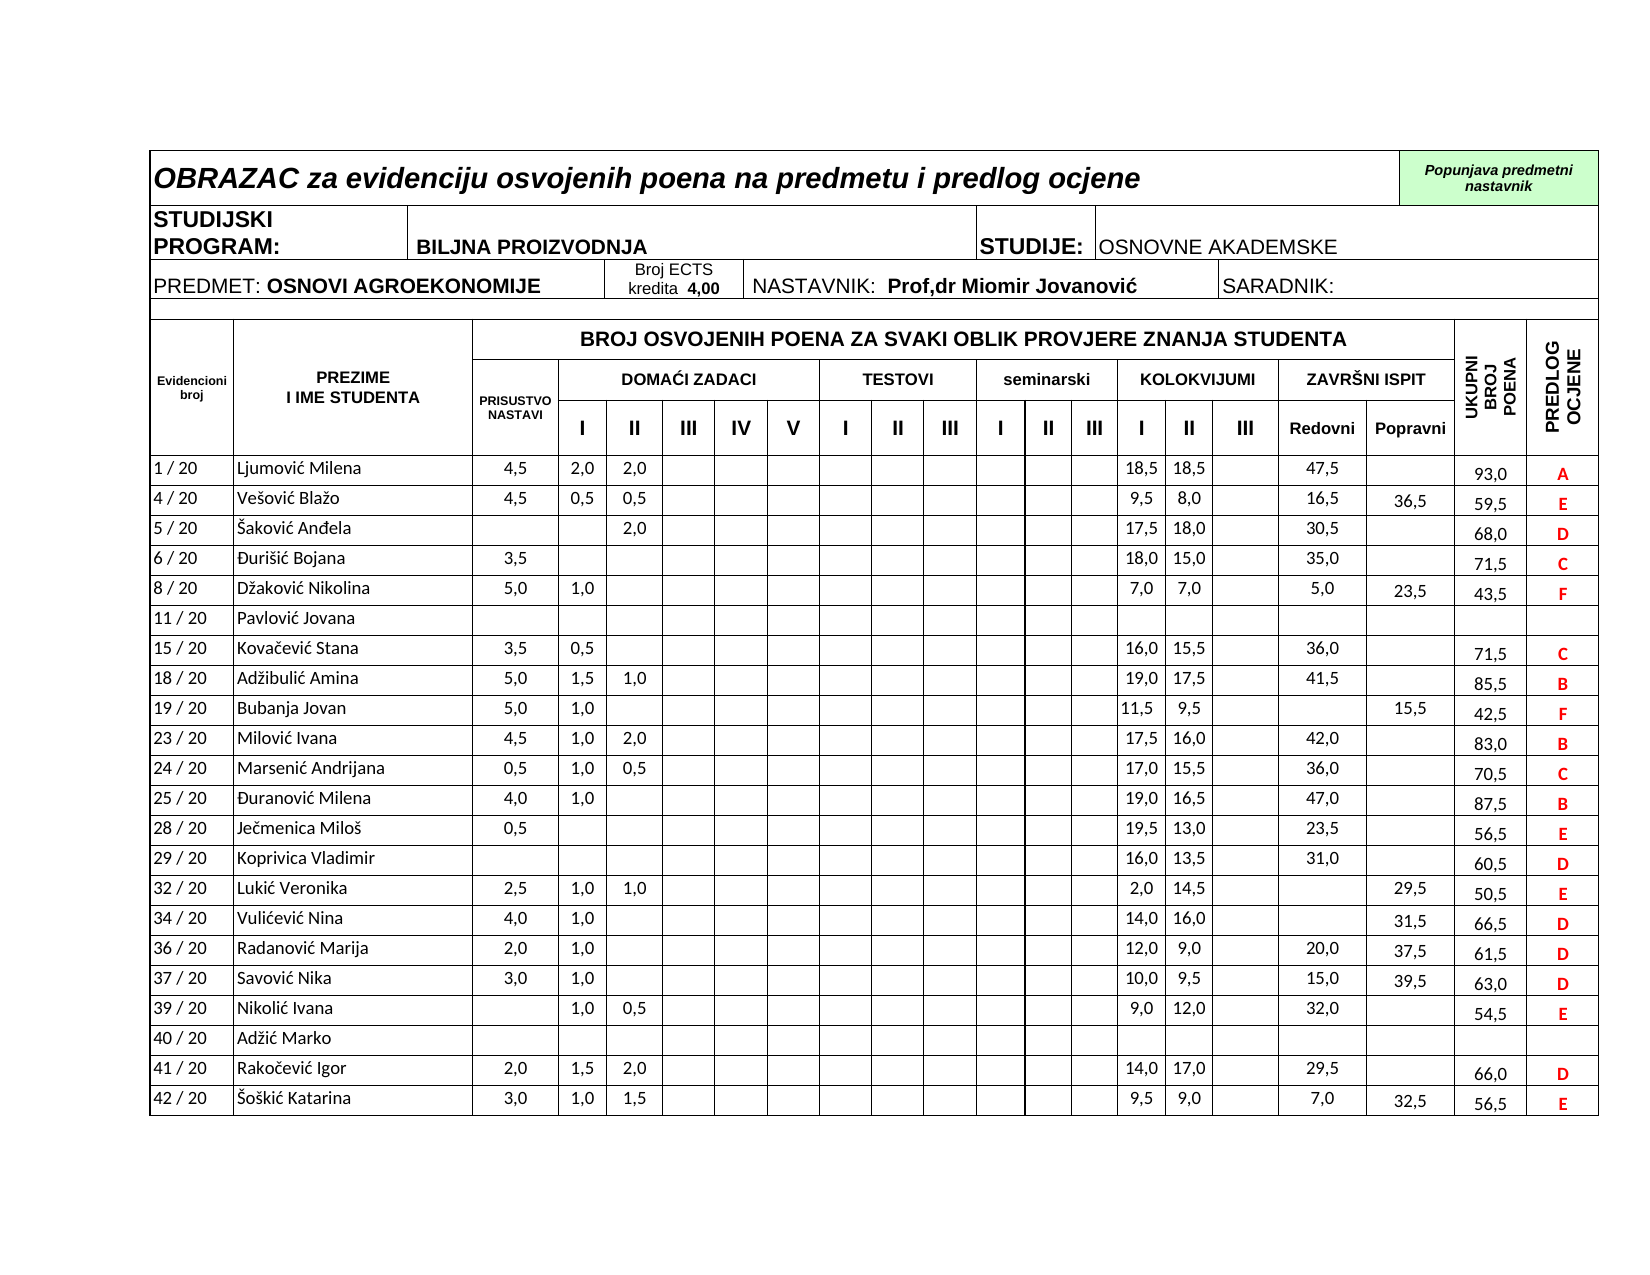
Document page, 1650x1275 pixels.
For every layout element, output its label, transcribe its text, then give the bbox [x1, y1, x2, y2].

table_cell [872, 786, 923, 815]
table_cell III [924, 401, 976, 455]
table_cell E [1527, 486, 1598, 515]
table_cell Adžibulić Amina [234, 666, 472, 695]
table_cell [1213, 936, 1278, 965]
table_cell [820, 906, 871, 935]
table_cell 50,5 [1455, 876, 1526, 905]
table_cell [473, 516, 558, 545]
table_cell 9,0 [1166, 936, 1212, 965]
table_cell [1026, 666, 1071, 695]
table_cell 15,0 [1166, 546, 1212, 575]
table_cell [1026, 726, 1071, 755]
table_cell [663, 1056, 714, 1085]
table_cell seminarski [977, 360, 1117, 399]
table_cell [820, 786, 871, 815]
table_cell 11 / 20 [151, 606, 233, 635]
table_cell F [1527, 696, 1598, 725]
table_cell [1072, 576, 1117, 605]
table_cell [559, 546, 606, 575]
table_cell 17,5 [1118, 726, 1165, 755]
table_cell 56,5 [1455, 816, 1526, 845]
table_cell [1118, 606, 1165, 635]
table_cell [1072, 906, 1117, 935]
table_cell [924, 666, 976, 695]
table_cell [820, 936, 871, 965]
table_cell 9,0 [1166, 1086, 1212, 1115]
table_cell [1213, 456, 1278, 485]
table_cell [715, 606, 767, 635]
table_cell V [768, 401, 819, 455]
table_cell B [1527, 726, 1598, 755]
table_cell [715, 666, 767, 695]
table_cell [715, 456, 767, 485]
table_cell II [872, 401, 923, 455]
table_cell 1,0 [559, 1086, 606, 1115]
table_cell [872, 756, 923, 785]
table_cell [1279, 696, 1366, 725]
table_cell 4 / 20 [151, 486, 233, 515]
table_cell E [1527, 1086, 1598, 1115]
table_cell BROJ OSVOJENIH POENA ZA SVAKI OBLIK PROVJERE ZNANJA STUDENTA [473, 320, 1454, 359]
table_cell 2,0 [473, 936, 558, 965]
table_cell [1072, 936, 1117, 965]
table_cell 70,5 [1455, 756, 1526, 785]
table_cell 2,0 [607, 1056, 662, 1085]
table_cell [768, 696, 819, 725]
table_cell 7,0 [1166, 576, 1212, 605]
table_cell D [1527, 1056, 1598, 1085]
table_cell [1279, 1026, 1366, 1055]
table_cell [1026, 966, 1071, 995]
table_cell 1,0 [559, 576, 606, 605]
table_cell 1,0 [607, 666, 662, 695]
table_cell A [1527, 456, 1598, 485]
table_cell [977, 696, 1024, 725]
table_cell [1072, 666, 1117, 695]
table_cell 42 / 20 [151, 1086, 233, 1115]
table_cell D [1527, 846, 1598, 875]
table_cell [1367, 726, 1454, 755]
table_cell STUDIJSKI PROGRAM: [151, 206, 407, 259]
table_cell [1026, 786, 1071, 815]
table_cell [1279, 606, 1366, 635]
table_cell 2,0 [607, 516, 662, 545]
table_cell 35,0 [1279, 546, 1366, 575]
table_cell 13,0 [1166, 816, 1212, 845]
table_cell [1026, 486, 1071, 515]
table_cell [663, 816, 714, 845]
table_cell [559, 606, 606, 635]
table_cell [924, 576, 976, 605]
table_cell [663, 456, 714, 485]
table_cell [768, 636, 819, 665]
table_cell SARADNIK: [1219, 260, 1598, 298]
table_cell Lukić Veronika [234, 876, 472, 905]
table_cell E [1527, 876, 1598, 905]
table_cell [1367, 756, 1454, 785]
table_cell [977, 846, 1024, 875]
table_cell [872, 996, 923, 1025]
table_cell [1279, 876, 1366, 905]
table_cell 3,0 [473, 1086, 558, 1115]
table_cell 32,0 [1279, 996, 1366, 1025]
table_cell [1213, 576, 1278, 605]
table_cell [1367, 996, 1454, 1025]
table_cell 34 / 20 [151, 906, 233, 935]
table_cell [715, 816, 767, 845]
table_cell I [559, 401, 606, 455]
table_cell [663, 726, 714, 755]
table_cell 29,5 [1279, 1056, 1366, 1085]
table_cell [663, 936, 714, 965]
table_cell 30,5 [1279, 516, 1366, 545]
table_cell [820, 516, 871, 545]
table_cell [977, 816, 1024, 845]
table_cell [768, 876, 819, 905]
table_cell [1026, 696, 1071, 725]
table_cell [559, 1026, 606, 1055]
table_cell [820, 696, 871, 725]
table_cell 2,0 [607, 726, 662, 755]
table_cell 59,5 [1455, 486, 1526, 515]
table_cell [1527, 1026, 1598, 1055]
table_cell [977, 546, 1024, 575]
table_cell [1213, 696, 1278, 725]
table_cell 37 / 20 [151, 966, 233, 995]
table_cell 83,0 [1455, 726, 1526, 755]
table_cell 14,5 [1166, 876, 1212, 905]
table_cell [1367, 846, 1454, 875]
table_cell [872, 516, 923, 545]
table_cell 9,5 [1166, 966, 1212, 995]
table_cell [924, 906, 976, 935]
table_cell [715, 906, 767, 935]
table_cell 63,0 [1455, 966, 1526, 995]
table_cell Popravni [1367, 401, 1454, 455]
table_cell 1,0 [559, 756, 606, 785]
table_cell [872, 1086, 923, 1115]
table_cell 18,0 [1166, 516, 1212, 545]
table_cell 23,5 [1279, 816, 1366, 845]
table_cell [820, 486, 871, 515]
table_cell [1279, 906, 1366, 935]
table_cell [768, 1026, 819, 1055]
table_cell 19 / 20 [151, 696, 233, 725]
table_cell 9,5 [1118, 1086, 1165, 1115]
table_cell [768, 486, 819, 515]
table_cell [924, 456, 976, 485]
table_cell [1213, 516, 1278, 545]
table_cell [663, 576, 714, 605]
table_cell [715, 1056, 767, 1085]
table_cell 4,5 [473, 486, 558, 515]
table_cell [607, 636, 662, 665]
table_cell 5,0 [473, 696, 558, 725]
table_cell 5,0 [473, 576, 558, 605]
table_cell [768, 846, 819, 875]
table_cell [715, 726, 767, 755]
table_cell I [1118, 401, 1165, 455]
table_cell [1072, 756, 1117, 785]
table_cell [924, 786, 976, 815]
table_cell 61,5 [1455, 936, 1526, 965]
table_cell PREZIME I IME STUDENTA [234, 320, 472, 455]
table_cell [715, 546, 767, 575]
table_cell 5,0 [1279, 576, 1366, 605]
table_cell Koprivica Vladimir [234, 846, 472, 875]
table_cell [977, 456, 1024, 485]
table_cell [872, 936, 923, 965]
table_cell 15,5 [1166, 636, 1212, 665]
table_cell [715, 696, 767, 725]
table_cell [663, 696, 714, 725]
table_cell Broj ECTS kredita 4,00 [605, 260, 743, 298]
table_cell [924, 756, 976, 785]
table_cell Vešović Blažo [234, 486, 472, 515]
table_cell [1213, 966, 1278, 995]
table_cell IV [715, 401, 767, 455]
table_cell [663, 786, 714, 815]
table_cell [473, 606, 558, 635]
table_cell [1026, 456, 1071, 485]
table_cell [820, 756, 871, 785]
table_cell [1213, 1086, 1278, 1115]
table_cell [663, 1026, 714, 1055]
table_cell [663, 906, 714, 935]
table_cell [872, 666, 923, 695]
table_cell [663, 516, 714, 545]
table_cell [924, 696, 976, 725]
table_cell 3,5 [473, 636, 558, 665]
table_cell 9,5 [1118, 486, 1165, 515]
table_cell 18,5 [1118, 456, 1165, 485]
table_cell [768, 936, 819, 965]
table_cell [1213, 1056, 1278, 1085]
table_cell 15,5 [1367, 696, 1454, 725]
table_cell II [1166, 401, 1212, 455]
table_cell [977, 936, 1024, 965]
table_cell [607, 696, 662, 725]
table_cell 19,0 [1118, 786, 1165, 815]
table_cell [663, 486, 714, 515]
table_cell [1026, 936, 1071, 965]
table_cell [977, 996, 1024, 1025]
table_cell 5 / 20 [151, 516, 233, 545]
table_cell [715, 636, 767, 665]
table_cell 37,5 [1367, 936, 1454, 965]
table_cell PREDMET: OSNOVI AGROEKONOMIJE [151, 260, 604, 298]
table_cell 3,0 [473, 966, 558, 995]
table_cell [663, 846, 714, 875]
table_cell [924, 876, 976, 905]
table_cell 17,5 [1118, 516, 1165, 545]
table_cell 14,0 [1118, 906, 1165, 935]
table_cell 42,0 [1279, 726, 1366, 755]
table_cell [1072, 636, 1117, 665]
table_cell I [977, 401, 1024, 455]
table_cell [977, 786, 1024, 815]
table_cell [872, 606, 923, 635]
table_cell [977, 606, 1024, 635]
table_cell 1,0 [559, 966, 606, 995]
table_cell 1,0 [559, 786, 606, 815]
table_cell 1,0 [559, 876, 606, 905]
table_cell 1,0 [607, 876, 662, 905]
table_cell 9,5 [1166, 696, 1212, 725]
table_cell [1026, 876, 1071, 905]
table_cell [1026, 546, 1071, 575]
table_cell NASTAVNIK: Prof,dr Miomir Jovanović [744, 260, 1218, 298]
table_cell 12,0 [1118, 936, 1165, 965]
table_cell [1072, 996, 1117, 1025]
table_cell [820, 1086, 871, 1115]
table_cell 18,0 [1118, 546, 1165, 575]
table_cell PRISUSTVO NASTAVI [473, 360, 558, 455]
table_cell [924, 936, 976, 965]
table_cell II [607, 401, 662, 455]
table_cell UKUPNI BROJ POENA [1455, 320, 1526, 455]
table_cell [1072, 486, 1117, 515]
table_cell 4,5 [473, 456, 558, 485]
table_cell 7,0 [1279, 1086, 1366, 1115]
table_cell Nikolić Ivana [234, 996, 472, 1025]
table_cell [1026, 606, 1071, 635]
table_cell [1213, 996, 1278, 1025]
table_cell KOLOKVIJUMI [1118, 360, 1278, 399]
table_cell 60,5 [1455, 846, 1526, 875]
table_cell [1213, 726, 1278, 755]
table_cell Šoškić Katarina [234, 1086, 472, 1115]
table_cell 41,5 [1279, 666, 1366, 695]
table_cell 16,0 [1166, 906, 1212, 935]
table_cell [820, 606, 871, 635]
table_cell [1213, 486, 1278, 515]
table_cell 42,5 [1455, 696, 1526, 725]
table_cell OSNOVNE AKADEMSKE [1096, 206, 1598, 259]
table_cell [607, 786, 662, 815]
table_cell [768, 666, 819, 695]
table_cell E [1527, 816, 1598, 845]
table_cell 0,5 [473, 756, 558, 785]
table_cell [977, 876, 1024, 905]
table_cell 16,5 [1166, 786, 1212, 815]
table_cell [977, 486, 1024, 515]
table_cell [607, 546, 662, 575]
table_cell DOMAĆI ZADACI [559, 360, 819, 399]
table_cell 16,5 [1279, 486, 1366, 515]
table_cell [1026, 576, 1071, 605]
table_cell [559, 846, 606, 875]
table_cell [977, 966, 1024, 995]
table_cell [1026, 906, 1071, 935]
table_cell 19,0 [1118, 666, 1165, 695]
table_cell [977, 906, 1024, 935]
table_cell 8 / 20 [151, 576, 233, 605]
table_cell D [1527, 966, 1598, 995]
table_cell [820, 816, 871, 845]
table_cell [872, 816, 923, 845]
table_cell [872, 696, 923, 725]
table_cell [872, 906, 923, 935]
table_cell 93,0 [1455, 456, 1526, 485]
table_cell Ljumović Milena [234, 456, 472, 485]
table_cell 0,5 [473, 816, 558, 845]
table_cell [559, 516, 606, 545]
table_cell II [1026, 401, 1071, 455]
table_cell [473, 996, 558, 1025]
table_cell [607, 816, 662, 845]
table_cell 0,5 [607, 486, 662, 515]
table_cell [820, 666, 871, 695]
table_cell [768, 456, 819, 485]
table_cell [1072, 726, 1117, 755]
table_cell [1367, 1056, 1454, 1085]
table_cell [1367, 516, 1454, 545]
table_cell [715, 936, 767, 965]
table_cell [1213, 846, 1278, 875]
table_cell 0,5 [559, 486, 606, 515]
table_cell B [1527, 786, 1598, 815]
table_cell [768, 996, 819, 1025]
table_cell 15,5 [1166, 756, 1212, 785]
table_cell III [663, 401, 714, 455]
table_cell 0,5 [559, 636, 606, 665]
table_cell Kovačević Stana [234, 636, 472, 665]
table_cell 19,5 [1118, 816, 1165, 845]
table_cell Bubanja Jovan [234, 696, 472, 725]
table_cell 71,5 [1455, 546, 1526, 575]
table_cell F [1527, 576, 1598, 605]
table_cell [715, 786, 767, 815]
table_cell 17,0 [1166, 1056, 1212, 1085]
table_cell [820, 546, 871, 575]
table_cell [768, 816, 819, 845]
table_cell 1,5 [559, 666, 606, 695]
table_cell [1072, 606, 1117, 635]
table_cell [607, 606, 662, 635]
table_cell [1072, 696, 1117, 725]
table_cell 29 / 20 [151, 846, 233, 875]
table_cell [1072, 546, 1117, 575]
table_cell PREDLOG OCJENE [1527, 320, 1598, 455]
table_cell [1213, 546, 1278, 575]
table_cell Đuranović Milena [234, 786, 472, 815]
table_cell 66,0 [1455, 1056, 1526, 1085]
table_cell [559, 816, 606, 845]
table_cell [924, 1056, 976, 1085]
table_cell 1,0 [559, 726, 606, 755]
table_cell [768, 786, 819, 815]
table_cell 23,5 [1367, 576, 1454, 605]
table_cell 16,0 [1118, 846, 1165, 875]
table_cell [663, 546, 714, 575]
table_cell 1 / 20 [151, 456, 233, 485]
table_cell [473, 1026, 558, 1055]
table_cell [872, 726, 923, 755]
table_cell [715, 846, 767, 875]
table_cell 39 / 20 [151, 996, 233, 1025]
table_cell Pavlović Jovana [234, 606, 472, 635]
table_cell [977, 726, 1024, 755]
table_cell [924, 1086, 976, 1115]
table_cell 54,5 [1455, 996, 1526, 1025]
table_cell [663, 996, 714, 1025]
table_cell [820, 996, 871, 1025]
table_cell 0,5 [607, 756, 662, 785]
table_cell 66,5 [1455, 906, 1526, 935]
table_cell [1072, 1056, 1117, 1085]
table_cell Marsenić Andrijana [234, 756, 472, 785]
table_cell [1026, 816, 1071, 845]
table_cell [1213, 666, 1278, 695]
table_cell 1,0 [559, 996, 606, 1025]
table_cell 9,0 [1118, 996, 1165, 1025]
table_cell [820, 726, 871, 755]
table_cell [1213, 876, 1278, 905]
table_cell [607, 936, 662, 965]
table_cell [1527, 606, 1598, 635]
table_cell [820, 456, 871, 485]
table_cell [1072, 1026, 1117, 1055]
table_cell [768, 726, 819, 755]
table_cell [768, 906, 819, 935]
table_cell ZAVRŠNI ISPIT [1279, 360, 1454, 399]
table_cell [924, 1026, 976, 1055]
table_cell [872, 486, 923, 515]
table_cell 14,0 [1118, 1056, 1165, 1085]
table_cell Adžić Marko [234, 1026, 472, 1055]
table_cell 2,0 [559, 456, 606, 485]
table_cell [663, 1086, 714, 1115]
table_cell [1072, 516, 1117, 545]
table_header OBRAZAC za evidenciju osvojenih poena na predmetu i predlog ocjene [151, 151, 1399, 205]
table_cell 1,0 [559, 936, 606, 965]
table_cell [768, 606, 819, 635]
table_cell 43,5 [1455, 576, 1526, 605]
table_cell 41 / 20 [151, 1056, 233, 1085]
table_cell 16,0 [1118, 636, 1165, 665]
table_cell [1367, 816, 1454, 845]
table_cell 5,0 [473, 666, 558, 695]
table_cell [1072, 786, 1117, 815]
table_cell [663, 756, 714, 785]
table_cell [872, 546, 923, 575]
table_cell 24 / 20 [151, 756, 233, 785]
table_cell 31,0 [1279, 846, 1366, 875]
table_cell Milović Ivana [234, 726, 472, 755]
table_cell 47,5 [1279, 456, 1366, 485]
table_cell [820, 846, 871, 875]
table_cell [872, 876, 923, 905]
table_cell [924, 846, 976, 875]
table_cell [715, 1086, 767, 1115]
table_cell [607, 1026, 662, 1055]
table_cell [1367, 636, 1454, 665]
table_cell [768, 966, 819, 995]
table_cell I [820, 401, 871, 455]
table_cell [820, 876, 871, 905]
table_cell [1026, 846, 1071, 875]
table_cell Đurišić Bojana [234, 546, 472, 575]
table_cell [820, 576, 871, 605]
table_cell [715, 1026, 767, 1055]
table_cell B [1527, 666, 1598, 695]
table_cell [1367, 606, 1454, 635]
table_cell [1213, 1026, 1278, 1055]
table_cell [715, 876, 767, 905]
table_cell 1,0 [559, 696, 606, 725]
table_cell 15,0 [1279, 966, 1366, 995]
table_cell 0,5 [607, 996, 662, 1025]
table_cell BILJNA PROIZVODNJA [408, 206, 976, 259]
table_cell 32 / 20 [151, 876, 233, 905]
table_cell [663, 666, 714, 695]
table_cell 4,0 [473, 906, 558, 935]
table_cell 39,5 [1367, 966, 1454, 995]
table_cell [1026, 636, 1071, 665]
table_cell [607, 906, 662, 935]
table_cell [1455, 1026, 1526, 1055]
table_cell 6 / 20 [151, 546, 233, 575]
table_cell [1026, 756, 1071, 785]
table_cell [663, 636, 714, 665]
table_cell TESTOVI [820, 360, 976, 399]
table_cell [872, 1056, 923, 1085]
table_cell [872, 1026, 923, 1055]
table_cell [1026, 1086, 1071, 1115]
table_cell 40 / 20 [151, 1026, 233, 1055]
table_cell 11,5 [1118, 696, 1165, 725]
table_cell 2,5 [473, 876, 558, 905]
table_cell [1367, 456, 1454, 485]
table_cell 25 / 20 [151, 786, 233, 815]
table_cell [151, 299, 1598, 318]
table_cell [872, 456, 923, 485]
table_cell 2,0 [473, 1056, 558, 1085]
table_cell [820, 966, 871, 995]
table_cell [1026, 996, 1071, 1025]
table_cell [715, 996, 767, 1025]
table_cell C [1527, 756, 1598, 785]
table_cell [872, 576, 923, 605]
table_cell [977, 1056, 1024, 1085]
table_cell [1072, 1086, 1117, 1115]
table_cell 20,0 [1279, 936, 1366, 965]
table_cell [1367, 546, 1454, 575]
table_cell 7,0 [1118, 576, 1165, 605]
table_cell STUDIJE: [977, 206, 1095, 259]
table_cell [1072, 456, 1117, 485]
table_cell [977, 756, 1024, 785]
table_cell 3,5 [473, 546, 558, 575]
table_cell Savović Nika [234, 966, 472, 995]
table_cell C [1527, 546, 1598, 575]
table_cell [607, 846, 662, 875]
table_cell [820, 1026, 871, 1055]
table_cell [715, 756, 767, 785]
table_cell [1072, 846, 1117, 875]
table_cell [977, 1086, 1024, 1115]
table_cell 36,0 [1279, 636, 1366, 665]
table_cell 2,0 [607, 456, 662, 485]
table_cell Evidencioni broj [151, 320, 233, 455]
table_cell [924, 486, 976, 515]
table_cell [820, 1056, 871, 1085]
table_cell [977, 1026, 1024, 1055]
table_cell [1213, 786, 1278, 815]
table_cell [768, 1086, 819, 1115]
table_cell [1026, 1026, 1071, 1055]
table_cell 29,5 [1367, 876, 1454, 905]
table_cell [1166, 606, 1212, 635]
table_cell 2,0 [1118, 876, 1165, 905]
table_cell [715, 966, 767, 995]
table_cell [607, 576, 662, 605]
table_cell [872, 966, 923, 995]
table_header Popunjava predmetni nastavnik [1400, 151, 1598, 205]
table_cell 68,0 [1455, 516, 1526, 545]
table_cell 47,0 [1279, 786, 1366, 815]
table_cell D [1527, 516, 1598, 545]
table_cell [473, 846, 558, 875]
table_cell [1213, 816, 1278, 845]
table_cell [1166, 1026, 1212, 1055]
table_cell [872, 636, 923, 665]
table_cell [1072, 966, 1117, 995]
table_cell [1026, 516, 1071, 545]
table_cell [663, 876, 714, 905]
table_cell [768, 516, 819, 545]
table_cell 17,0 [1118, 756, 1165, 785]
table_cell [1367, 786, 1454, 815]
table_cell Vulićević Nina [234, 906, 472, 935]
table_cell 10,0 [1118, 966, 1165, 995]
table_cell III [1072, 401, 1117, 455]
table_cell [924, 816, 976, 845]
table_cell [768, 756, 819, 785]
table_cell 4,0 [473, 786, 558, 815]
table_cell Radanović Marija [234, 936, 472, 965]
table_cell [715, 486, 767, 515]
table_cell [1213, 756, 1278, 785]
table_cell 36,0 [1279, 756, 1366, 785]
table_cell 56,5 [1455, 1086, 1526, 1115]
table_cell [1072, 876, 1117, 905]
table_cell [715, 516, 767, 545]
table_cell 13,5 [1166, 846, 1212, 875]
table_cell [1367, 666, 1454, 695]
table_cell 32,5 [1367, 1086, 1454, 1115]
table_cell [768, 546, 819, 575]
table_cell III [1213, 401, 1278, 455]
table_cell [924, 516, 976, 545]
table_cell [977, 636, 1024, 665]
table_cell 1,5 [559, 1056, 606, 1085]
table_cell 23 / 20 [151, 726, 233, 755]
table_cell 17,5 [1166, 666, 1212, 695]
table_cell 18,5 [1166, 456, 1212, 485]
table_cell [1118, 1026, 1165, 1055]
table_cell [924, 546, 976, 575]
table_cell [663, 606, 714, 635]
table_cell 31,5 [1367, 906, 1454, 935]
table_cell Džaković Nikolina [234, 576, 472, 605]
table_cell Šaković Anđela [234, 516, 472, 545]
table_cell Redovni [1279, 401, 1366, 455]
table_cell D [1527, 936, 1598, 965]
table_cell 71,5 [1455, 636, 1526, 665]
table_cell 28 / 20 [151, 816, 233, 845]
table_cell 4,5 [473, 726, 558, 755]
table_cell [1213, 606, 1278, 635]
table_cell 8,0 [1166, 486, 1212, 515]
table_cell [663, 966, 714, 995]
table_cell [1072, 816, 1117, 845]
table_cell [1455, 606, 1526, 635]
table_cell [607, 966, 662, 995]
table_cell D [1527, 906, 1598, 935]
table_cell [1367, 1026, 1454, 1055]
table_cell Rakočević Igor [234, 1056, 472, 1085]
table_cell 15 / 20 [151, 636, 233, 665]
table_cell 18 / 20 [151, 666, 233, 695]
table_cell [977, 576, 1024, 605]
table_cell [1213, 906, 1278, 935]
table_cell [924, 966, 976, 995]
table_cell [715, 576, 767, 605]
table_cell [768, 1056, 819, 1085]
table_cell 87,5 [1455, 786, 1526, 815]
table_cell [924, 636, 976, 665]
table_cell 85,5 [1455, 666, 1526, 695]
table_cell C [1527, 636, 1598, 665]
table_cell 16,0 [1166, 726, 1212, 755]
table_cell [768, 576, 819, 605]
table_cell Ječmenica Miloš [234, 816, 472, 845]
table_cell [924, 606, 976, 635]
table_cell [924, 996, 976, 1025]
table_cell E [1527, 996, 1598, 1025]
table_cell 1,0 [559, 906, 606, 935]
table_cell [872, 846, 923, 875]
table_cell [924, 726, 976, 755]
table_cell [977, 516, 1024, 545]
table_cell 1,5 [607, 1086, 662, 1115]
table_cell 12,0 [1166, 996, 1212, 1025]
table_cell [820, 636, 871, 665]
table_cell [1026, 1056, 1071, 1085]
table_cell 36,5 [1367, 486, 1454, 515]
table_cell [977, 666, 1024, 695]
table_cell [1213, 636, 1278, 665]
table_cell 36 / 20 [151, 936, 233, 965]
